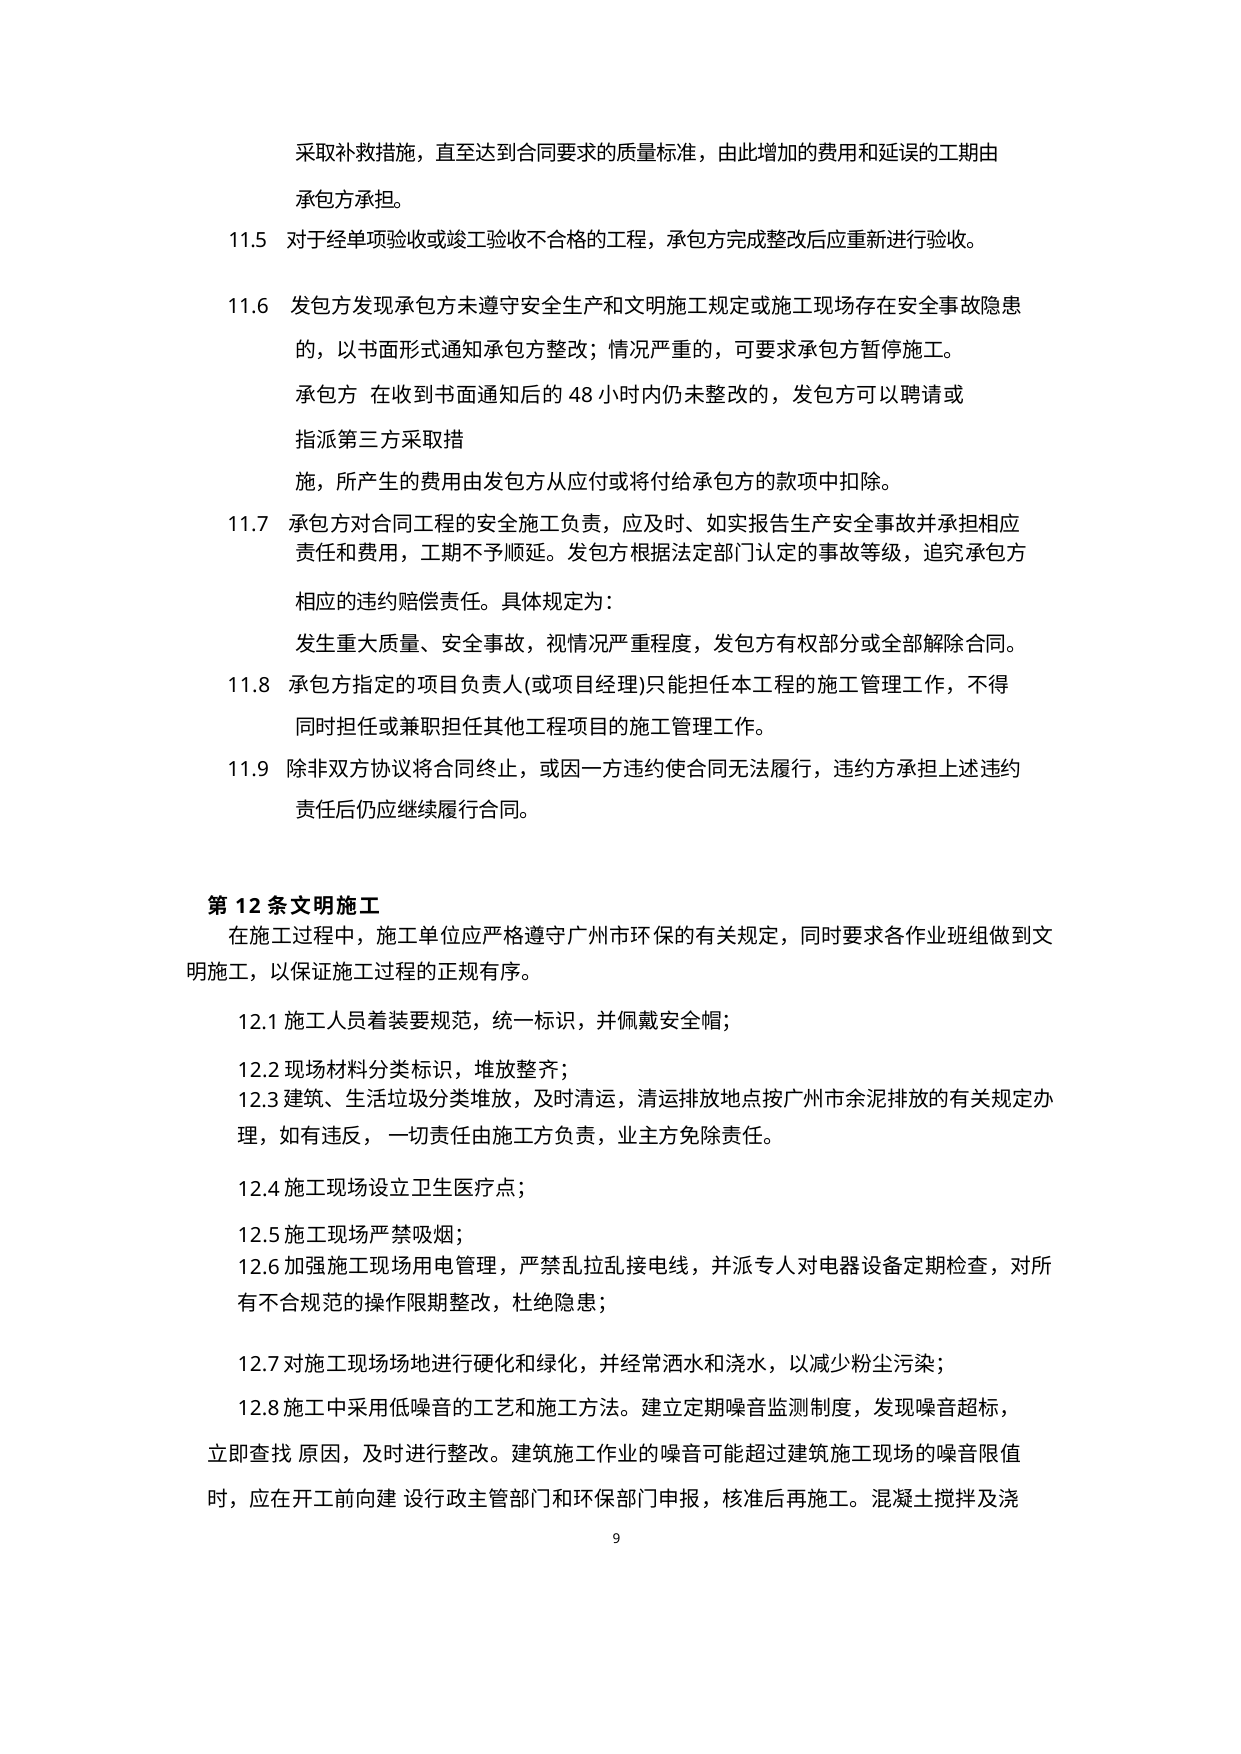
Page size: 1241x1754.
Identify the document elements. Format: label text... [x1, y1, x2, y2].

text 采取补救措施，直至达到合同要求的质量标准，由此增加的费用和延误的工期由 [295, 149, 1054, 186]
text 11.9 除非双方协议将合同终止，或因一方违约使合同无法履行，违约方承担上述违约 [227, 754, 1054, 782]
text 相应的违约赔偿责任。具体规定为： [295, 588, 1054, 615]
text 11.6 发包方发现承包方未遵守安全生产和文明施工规定或施工现场存在安全事故隐患 [227, 291, 1054, 319]
text 11.7 承包方对合同工程的安全施工负责，应及时、如实报告生产安全事故并承担相应 [227, 509, 1054, 537]
text 在施工过程中，施工单位应严格遵守广州市环保的有关规定，同时要求各作业班组做到文明施工，以保证施工过程的正规有序。 [186, 933, 1054, 1004]
text 第12条文明施工 [207, 892, 1054, 919]
text 12.5施工现场严禁吸烟； [237, 1221, 1054, 1248]
text 承包方承担。 [295, 186, 1054, 213]
text 发生重大质量、安全事故，视情况严重程度，发包方有权部分或全部解除合同。 [295, 629, 1054, 657]
text 11.5 对于经单项验收或竣工验收不合格的工程，承包方完成整改后应重新进行验收。 [228, 226, 1054, 253]
text 12.3建筑、生活垃圾分类堆放，及时清运，清运排放地点按广州市余泥排放的有关规定办理，如有违反， 一切责任由施工方负责，业主方免除责任。 [237, 1097, 1054, 1170]
text 责任和费用，工期不予顺延。发包方根据法定部门认定的事故等级，追究承包方 [295, 551, 1054, 588]
text 的，以书面形式通知承包方整改；情况严重的，可要求承包方暂停施工。承包方 在收到书面通知后的48小时内仍未整改的，发包方可以聘请或指派第三方采取措 [295, 333, 965, 453]
text 12.7对施工现场场地进行硬化和绿化，并经常洒水和浇水，以减少粉尘污染； [237, 1349, 1054, 1377]
text 施，所产生的费用由发包方从应付或将付给承包方的款项中扣除。 [295, 468, 1054, 495]
text 同时担任或兼职担任其他工程项目的施工管理工作。 [295, 712, 1054, 740]
text 责任后仍应继续履行合同。 [295, 796, 1054, 823]
text 12.4施工现场设立卫生医疗点； [237, 1184, 1054, 1221]
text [207, 1391, 1022, 1513]
text 12.2现场材料分类标识，堆放整齐； [237, 1055, 1054, 1083]
text 11.8 承包方指定的项目负责人(或项目经理)只能担任本工程的施工管理工作，不得 [227, 671, 1054, 698]
text 12.6加强施工现场用电管理，严禁乱拉乱接电线，并派专人对电器设备定期检查，对所有不合规范的操作限期整改，杜绝隐患； [237, 1262, 1054, 1335]
text 12.1 施工人员着装要规范，统一标识，并佩戴安全帽； [237, 1019, 1054, 1055]
